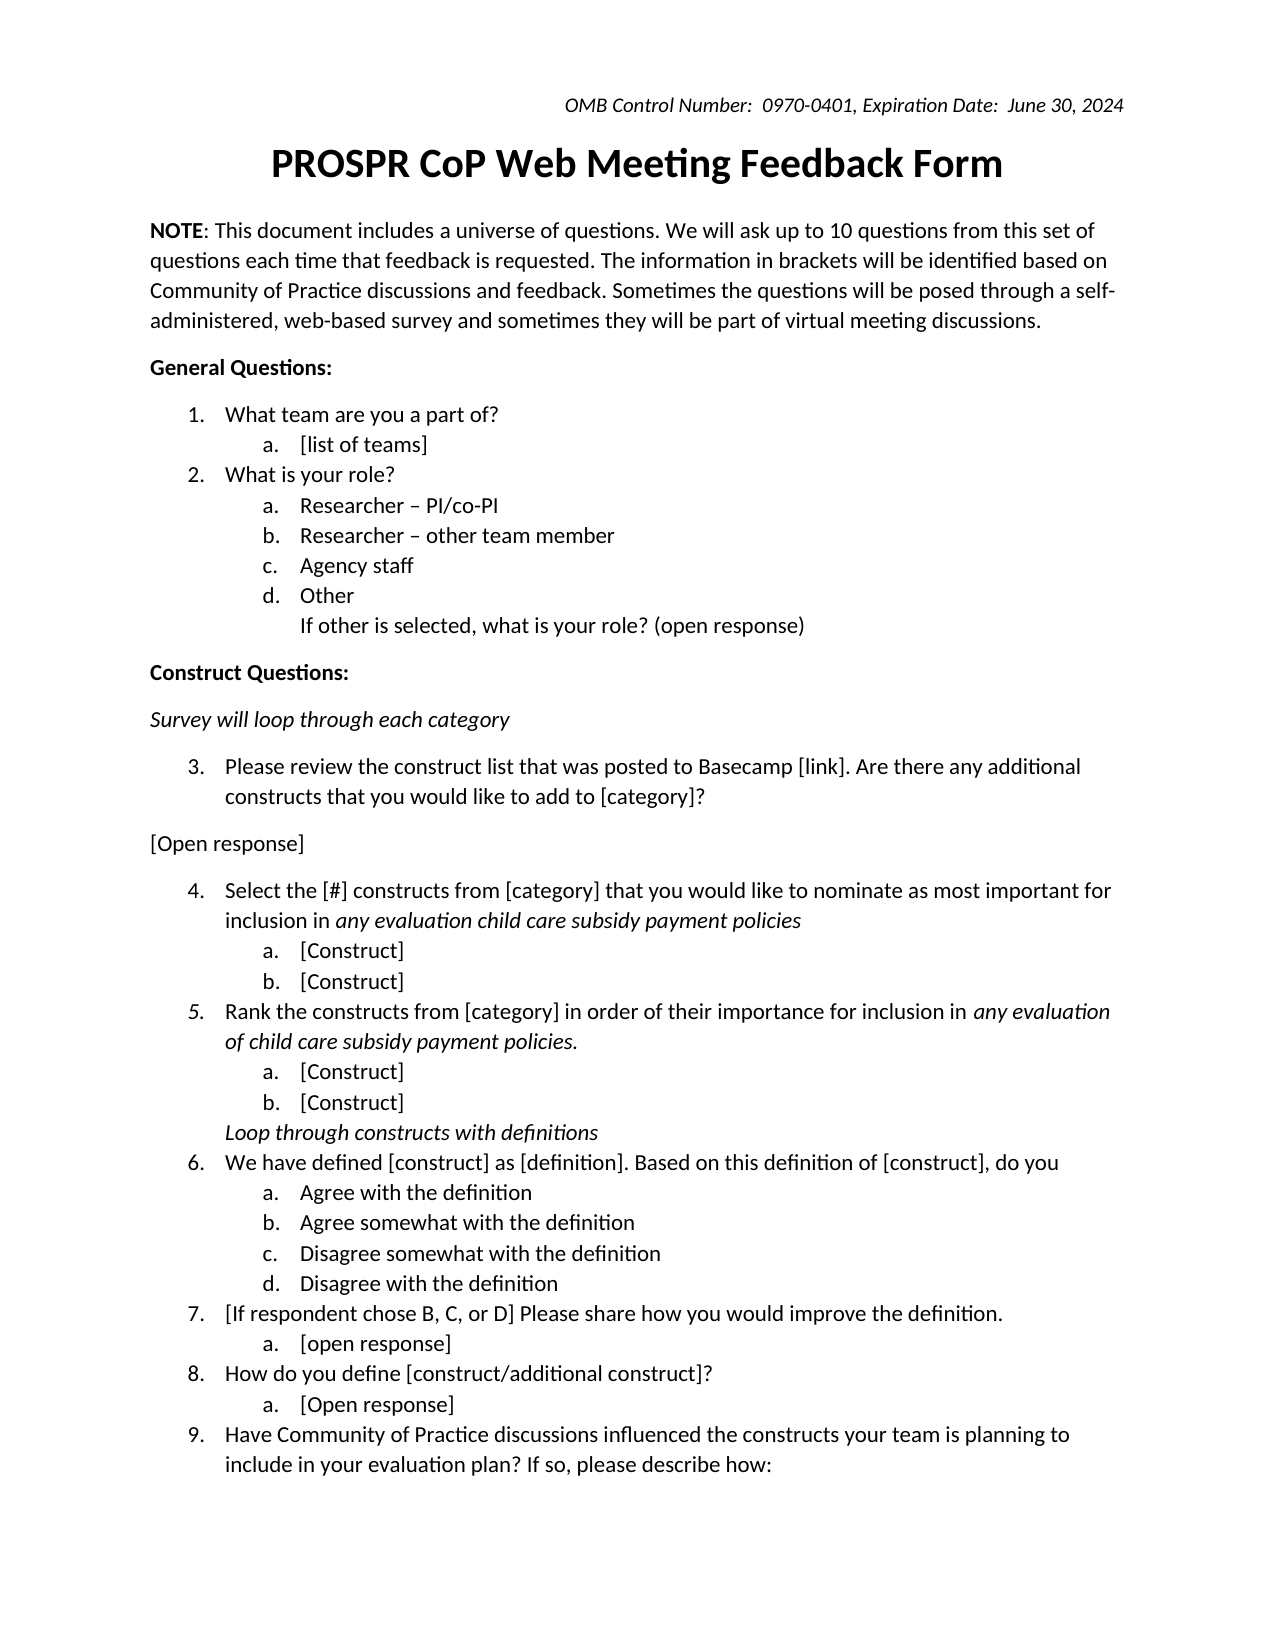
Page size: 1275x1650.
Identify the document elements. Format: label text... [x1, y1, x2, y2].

list Agree somewhat with the definition [262, 1208, 1125, 1237]
list Please review the construct list that was posted to Basecamp [link]. Are there any additional constructs that you would like to add to [category]? [187, 752, 1125, 811]
text NOTE: This document includes a universe of questions. We will ask up to 10 questions from this set of questions each time that feedback is requested. The information in brackets will be identified based on Community of Practice discussions and feedback. Sometimes the questions will be posed through a self-administered, web-based survey and sometimes they will be part of virtual meeting discussions. [150, 216, 1125, 334]
list What team are you a part of? [187, 400, 1125, 428]
list What is your role? [187, 461, 1125, 489]
list [Construct] [262, 967, 1125, 995]
list [Construct] [262, 1088, 1125, 1116]
text General Questions: [150, 353, 1125, 381]
list [Open response] [262, 1390, 1125, 1418]
text Construct Questions: [150, 658, 1125, 687]
list Agency staff [262, 551, 1125, 579]
list Researcher – other team member [262, 521, 1125, 549]
list Agree with the definition [262, 1178, 1125, 1206]
list If other is selected, what is your role? (open response) [300, 612, 1125, 640]
list [If respondent chose B, C, or D] Please share how you would improve the definition. [187, 1299, 1125, 1327]
text [Open response] [150, 829, 1125, 857]
list Other [262, 581, 1125, 609]
list [Construct] [262, 937, 1125, 965]
list Disagree with the definition [262, 1269, 1125, 1297]
list How do you define [construct/additional construct]? [187, 1359, 1125, 1388]
list Disagree somewhat with the definition [262, 1239, 1125, 1267]
list We have defined [construct] as [definition]. Based on this definition of [construct], do you [187, 1148, 1125, 1176]
list Select the [#] constructs from [category] that you would like to nominate as most important for inclusion in any evaluation child care subsidy payment policies [187, 876, 1125, 934]
list [open response] [262, 1329, 1125, 1357]
list Have Community of Practice discussions influenced the constructs your team is planning to include in your evaluation plan? If so, please describe how: [187, 1420, 1125, 1478]
list Researcher – PI/co-PI [262, 491, 1125, 519]
list [list of teams] [262, 430, 1125, 458]
text Survey will loop through each category [150, 705, 1125, 733]
list Rank the constructs from [category] in order of their importance for inclusion in any evaluation of child care subsidy payment policies. [187, 997, 1125, 1055]
list Loop through constructs with definitions [225, 1118, 1125, 1146]
list [Construct] [262, 1057, 1125, 1086]
